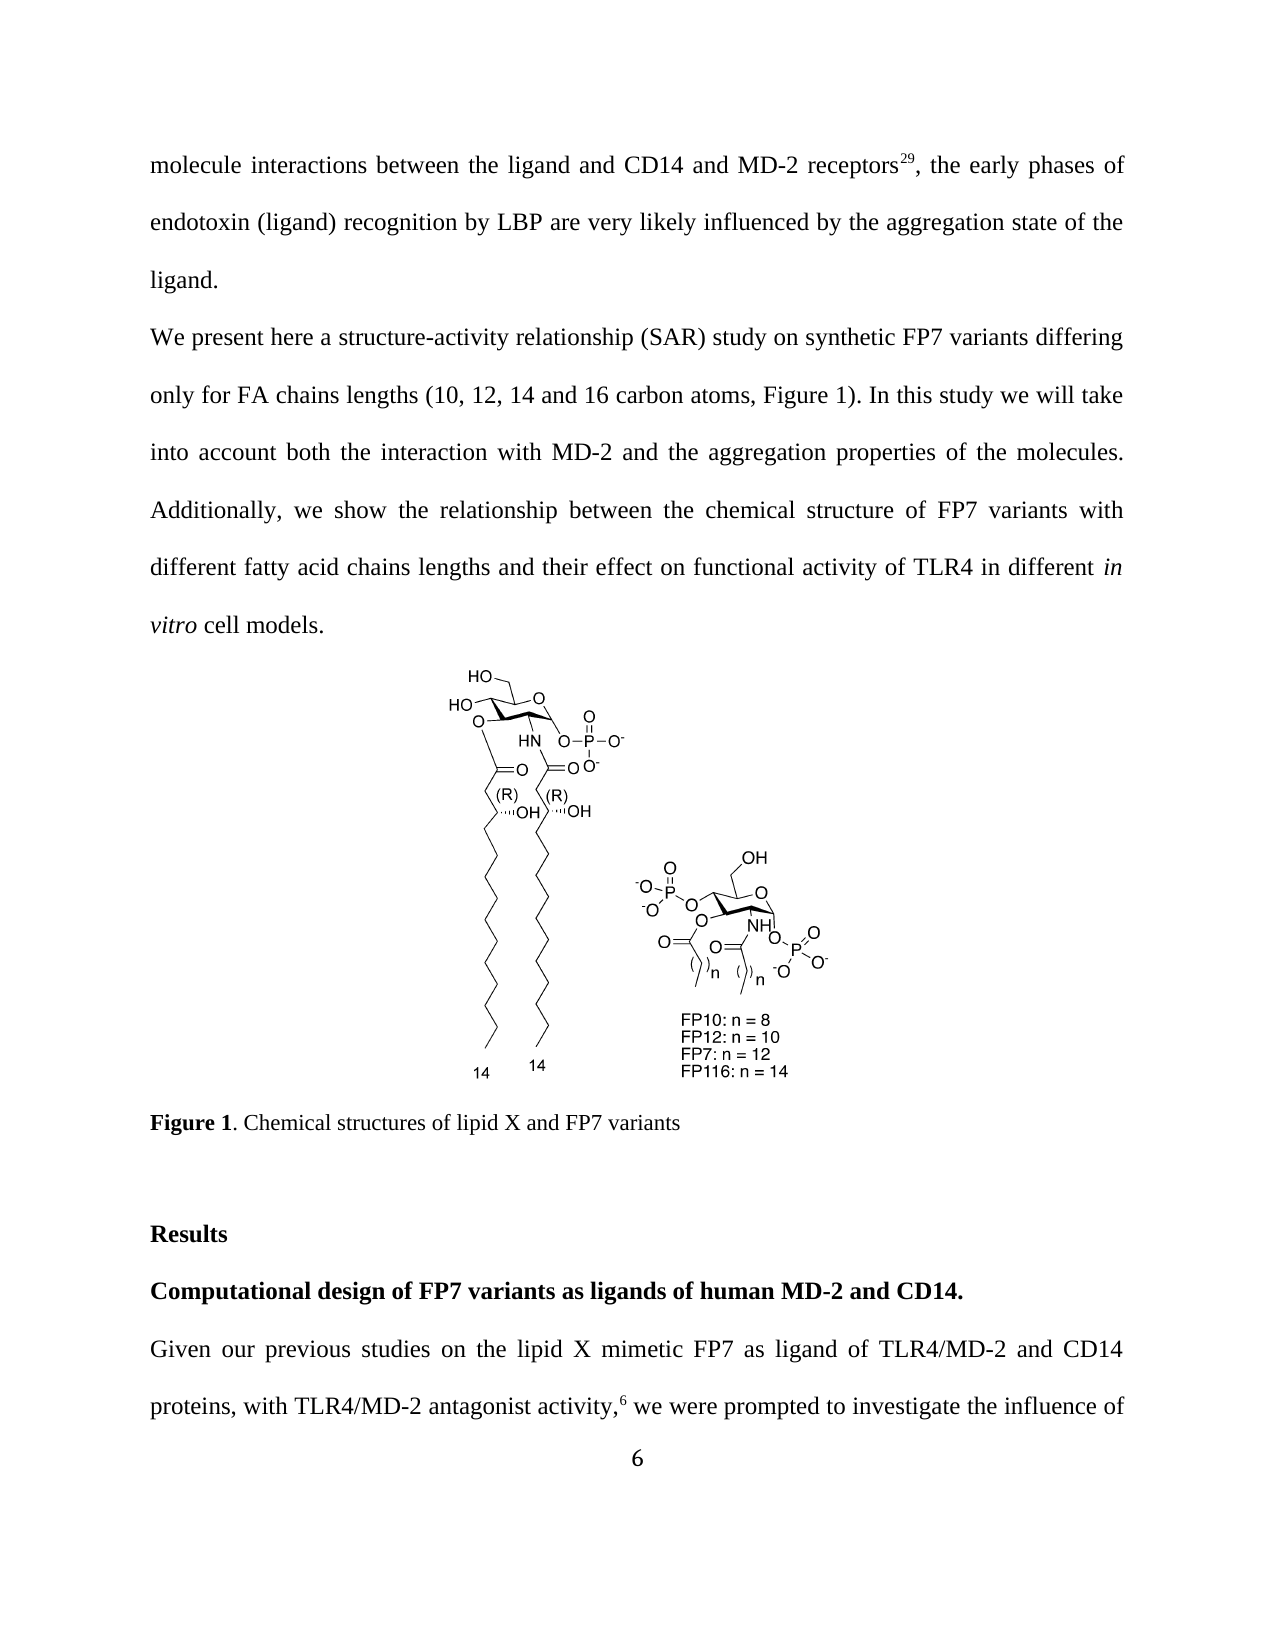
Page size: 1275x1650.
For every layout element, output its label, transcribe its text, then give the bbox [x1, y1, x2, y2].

picture [446, 667, 626, 1080]
text We present here a structure-activity relationship (SAR) study on synthetic FP7 variants differing only for FA chains lengths (10, 12, 14 and 16 carbon atoms, Figure 1). In this study we will take into account both the interaction with MD-2 and the aggregation properties of the molecules. Additionally, we show the relationship between the chemical structure of FP7 variants with different fatty acid chains lengths and their effect on functional activity of TLR4 in different in vitro cell models. [150, 322, 1125, 639]
picture [631, 847, 829, 1080]
text Computational design of FP7 variants as ligands of human MD-2 and CD14. [150, 1276, 1125, 1305]
text Figure 1. Chemical structures of lipid X and FP7 variants [150, 1109, 1125, 1135]
text Results [150, 1219, 1125, 1248]
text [150, 150, 1125, 294]
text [150, 1334, 1125, 1420]
